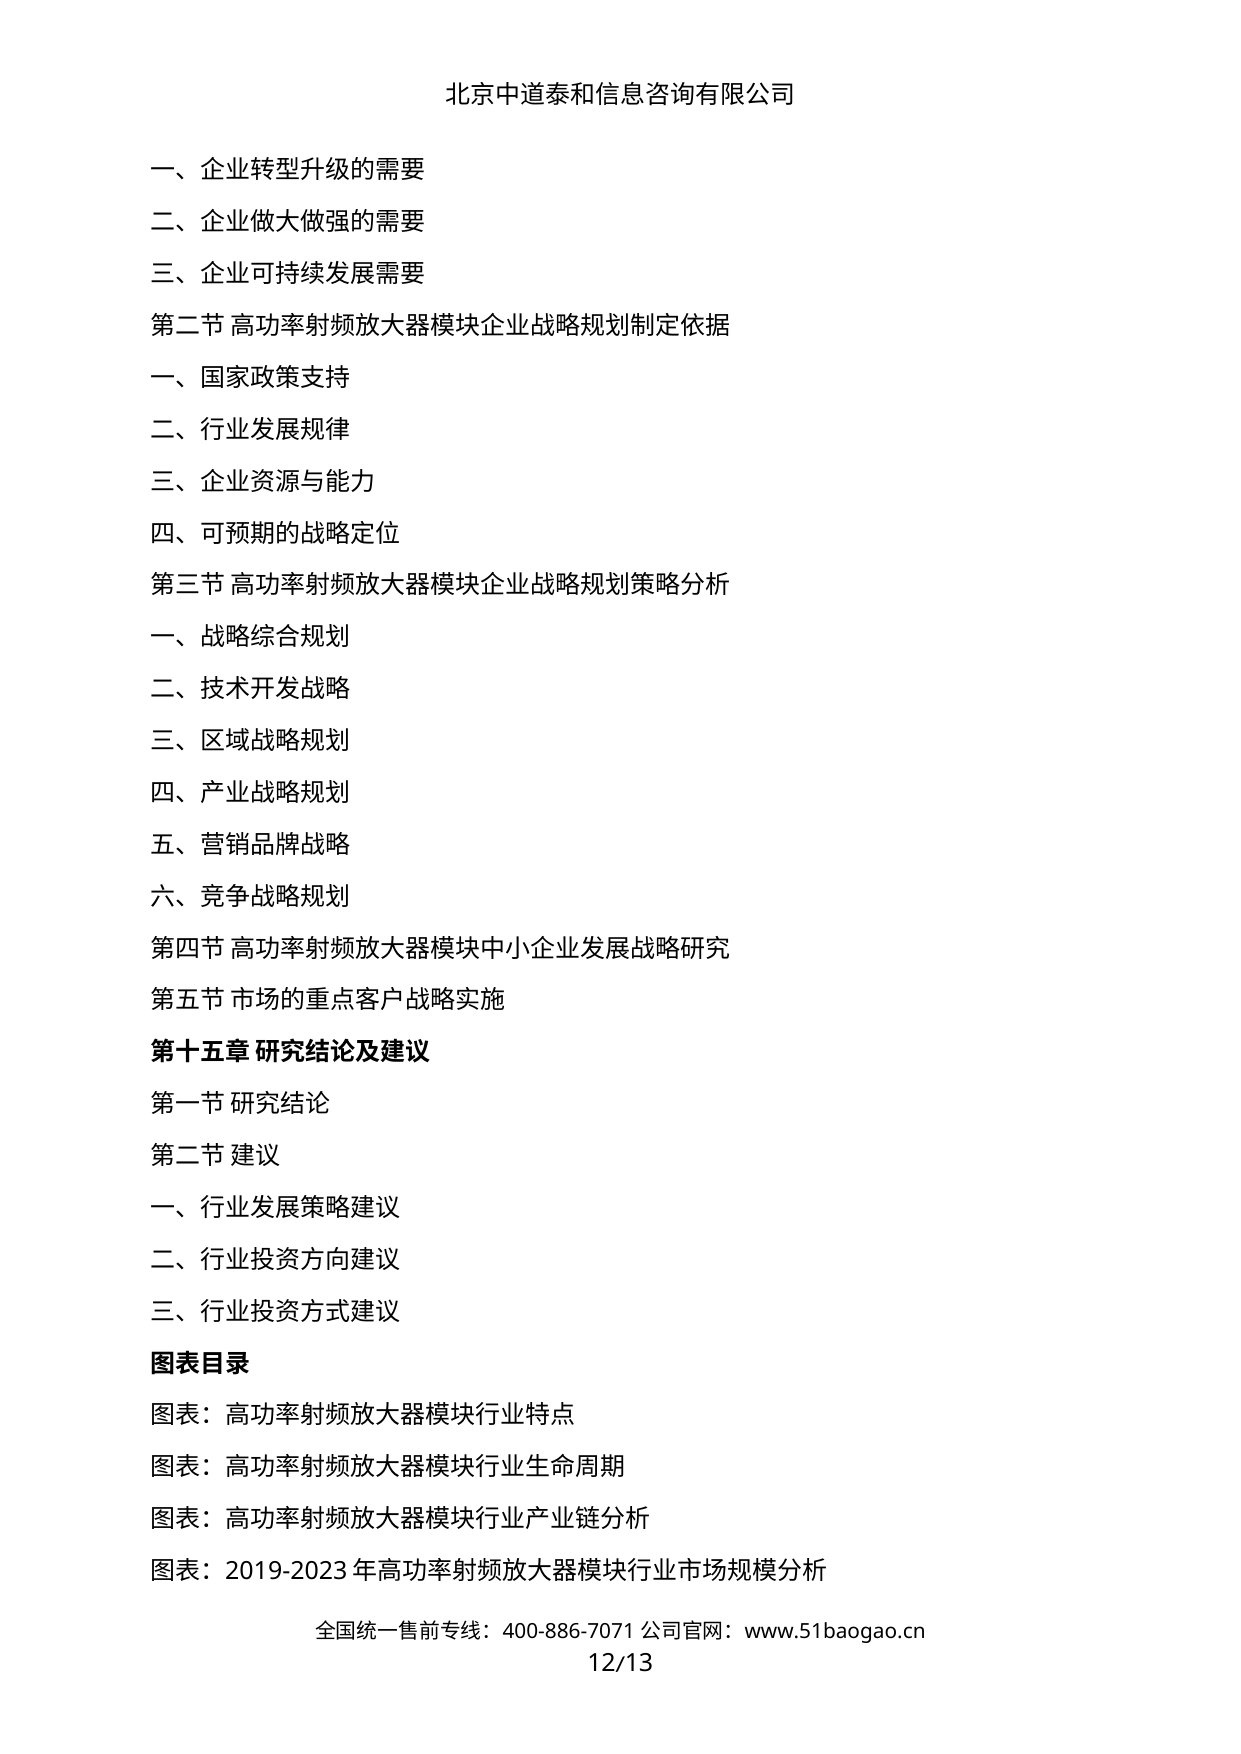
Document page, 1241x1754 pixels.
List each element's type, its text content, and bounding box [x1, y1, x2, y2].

text 图表：高功率射频放大器模块行业生命周期 [150, 1447, 1090, 1483]
text 第一节 研究结论 [150, 1084, 1090, 1120]
text 二、技术开发战略 [150, 669, 1090, 705]
text 三、区域战略规划 [150, 721, 1090, 757]
text 第三节 高功率射频放大器模块企业战略规划策略分析 [150, 565, 1090, 601]
text 三、行业投资方式建议 [150, 1291, 1090, 1327]
text 三、企业资源与能力 [150, 461, 1090, 497]
text 五、营销品牌战略 [150, 824, 1090, 861]
text 第二节 高功率射频放大器模块企业战略规划制定依据 [150, 306, 1090, 342]
text 六、竞争战略规划 [150, 876, 1090, 912]
text 二、行业发展规律 [150, 409, 1090, 446]
text 三、企业可持续发展需要 [150, 254, 1090, 290]
text 图表目录 [150, 1343, 1090, 1379]
text 一、国家政策支持 [150, 357, 1090, 394]
text 四、产业战略规划 [150, 772, 1090, 809]
text 第十五章 研究结论及建议 [150, 1032, 1090, 1068]
text 图表：高功率射频放大器模块行业特点 [150, 1395, 1090, 1431]
text 第二节 建议 [150, 1136, 1090, 1172]
text 图表：高功率射频放大器模块行业产业链分析 [150, 1499, 1090, 1535]
text 图表：2019-2023年高功率射频放大器模块行业市场规模分析 [150, 1551, 1090, 1587]
text 第四节 高功率射频放大器模块中小企业发展战略研究 [150, 928, 1090, 964]
text 二、企业做大做强的需要 [150, 202, 1090, 238]
text 第五节 市场的重点客户战略实施 [150, 980, 1090, 1016]
text 四、可预期的战略定位 [150, 513, 1090, 549]
text 一、企业转型升级的需要 [150, 150, 1090, 186]
text 二、行业投资方向建议 [150, 1239, 1090, 1276]
text 一、战略综合规划 [150, 617, 1090, 653]
text 一、行业发展策略建议 [150, 1187, 1090, 1224]
